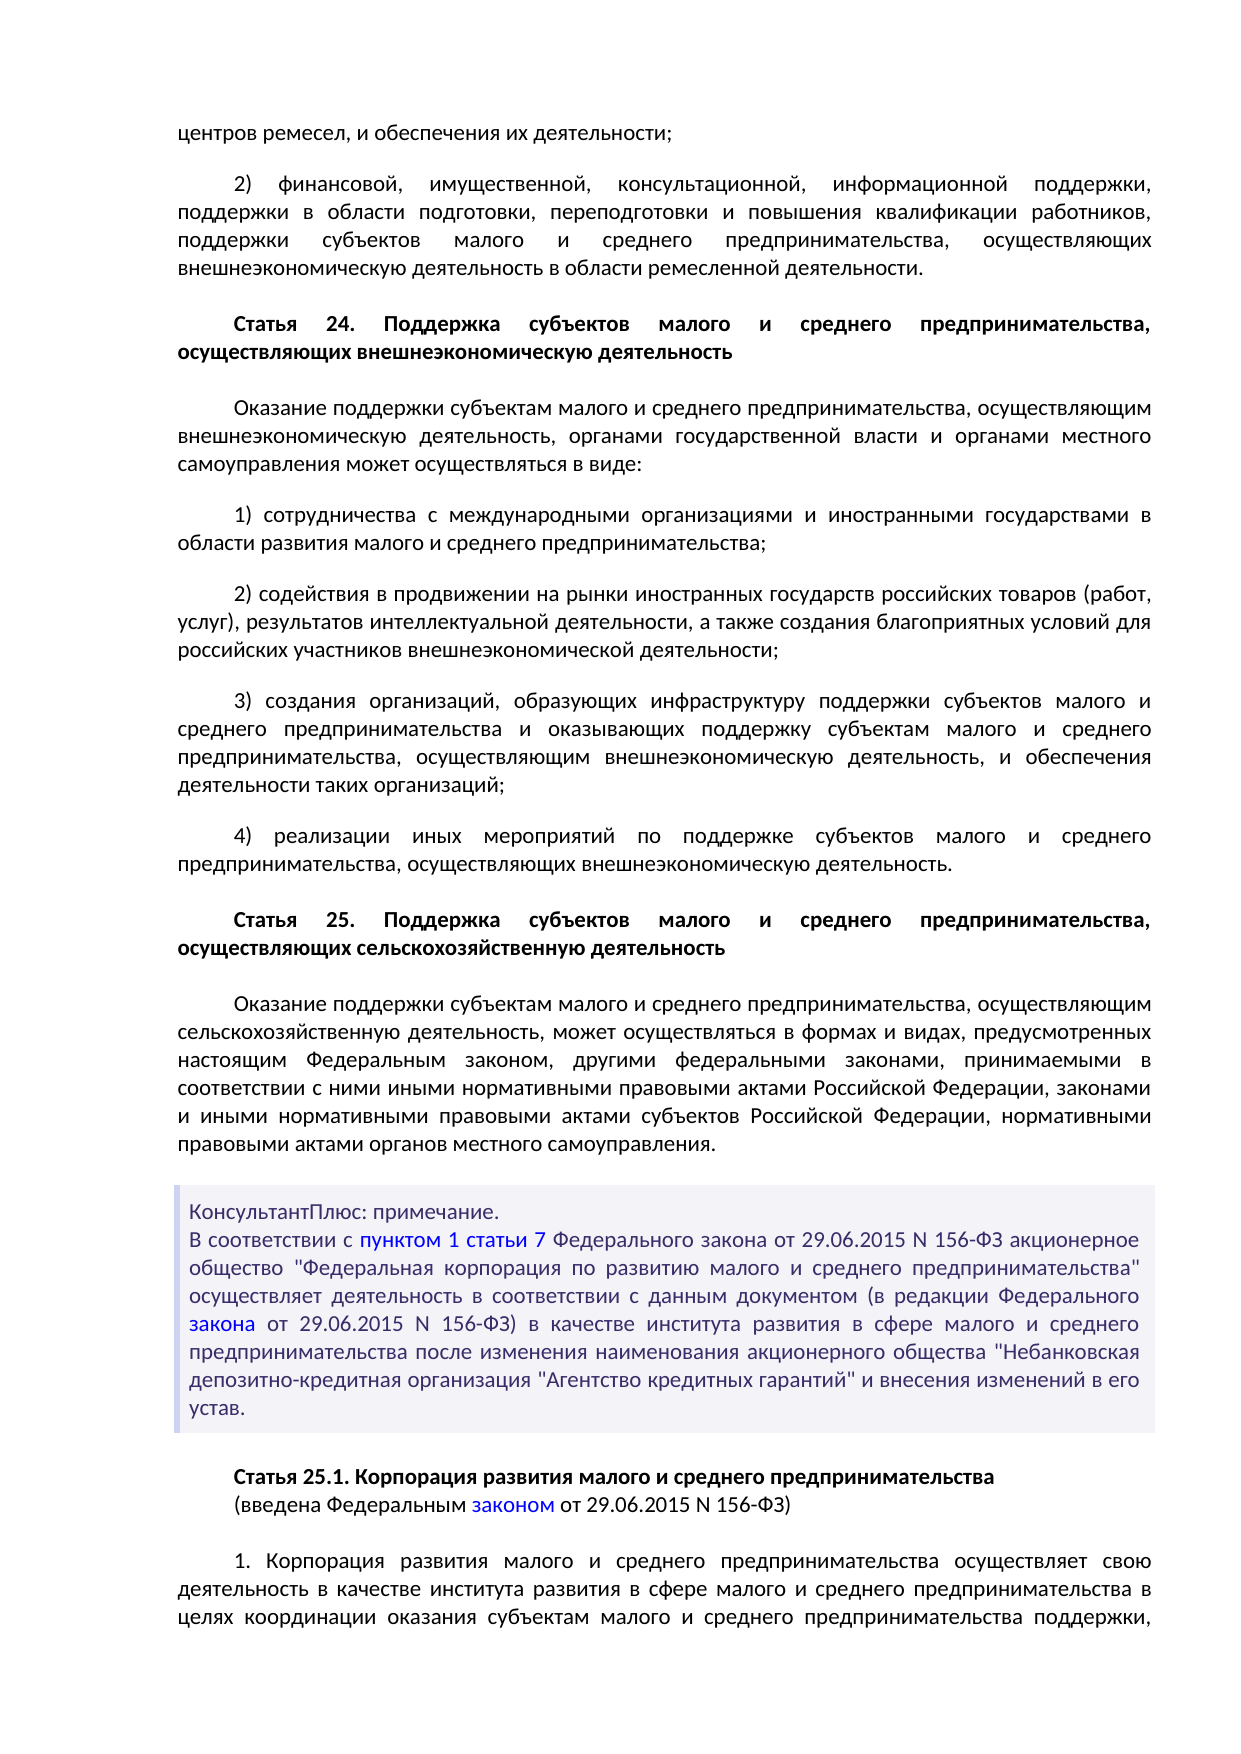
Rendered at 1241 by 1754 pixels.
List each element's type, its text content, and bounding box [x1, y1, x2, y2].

text 2) содействия в продвижении на рынки иностранных государств российских товаров (работ, услуг), результатов интеллектуальной деятельности, а также создания благоприятных условий для российских участников внешнеэкономической деятельности; [177, 579, 1152, 663]
text Оказание поддержки субъектам малого и среднего предпринимательства, осуществляющим сельскохозяйственную деятельность, может осуществляться в формах и видах, предусмотренных настоящим Федеральным законом, другими федеральными законами, принимаемыми в соответствии с ними иными нормативными правовыми актами Российской Федерации, законами и иными нормативными правовыми актами субъектов Российской Федерации, нормативными правовыми актами органов местного самоуправления. [177, 989, 1152, 1157]
text 3) создания организаций, образующих инфраструктуру поддержки субъектов малого и среднего предпринимательства и оказывающих поддержку субъектам малого и среднего предпринимательства, осуществляющим внешнеэкономическую деятельность, и обеспечения деятельности таких организаций; [177, 686, 1152, 798]
title Статья 25.1. Корпорация развития малого и среднего предпринимательства [177, 1462, 1152, 1490]
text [177, 118, 1152, 146]
text (введена Федеральным законом от 29.06.2015 N 156-ФЗ) [177, 1490, 1152, 1518]
title Статья 25. Поддержка субъектов малого и среднего предпринимательства, осуществляющих сельскохозяйственную деятельность [177, 905, 1152, 961]
table_header КонсультантПлюс: примечание. В соответствии с пунктом 1 статьи 7 Федерального закона от 29.06.2015 N 156-ФЗ акционерное общество "Федеральная корпорация по развитию малого и среднего предпринимательства" осуществляет деятельность в соответствии с данным документом (в редакции Федерального закона от 29.06.2015 N 156-ФЗ) в качестве института развития в сфере малого и среднего предпринимательства после изменения наименования акционерного общества "Небанковская депозитно-кредитная организация "Агентство кредитных гарантий" и внесения изменений в его устав. [180, 1185, 1149, 1433]
text 1) сотрудничества с международными организациями и иностранными государствами в области развития малого и среднего предпринимательства; [177, 500, 1152, 556]
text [177, 1546, 1152, 1630]
title Статья 24. Поддержка субъектов малого и среднего предпринимательства, осуществляющих внешнеэкономическую деятельность [177, 309, 1152, 365]
text 2) финансовой, имущественной, консультационной, информационной поддержки, поддержки в области подготовки, переподготовки и повышения квалификации работников, поддержки субъектов малого и среднего предпринимательства, осуществляющих внешнеэкономическую деятельность в области ремесленной деятельности. [177, 169, 1152, 281]
text Оказание поддержки субъектам малого и среднего предпринимательства, осуществляющим внешнеэкономическую деятельность, органами государственной власти и органами местного самоуправления может осуществляться в виде: [177, 393, 1152, 477]
text 4) реализации иных мероприятий по поддержке субъектов малого и среднего предпринимательства, осуществляющих внешнеэкономическую деятельность. [177, 821, 1152, 877]
